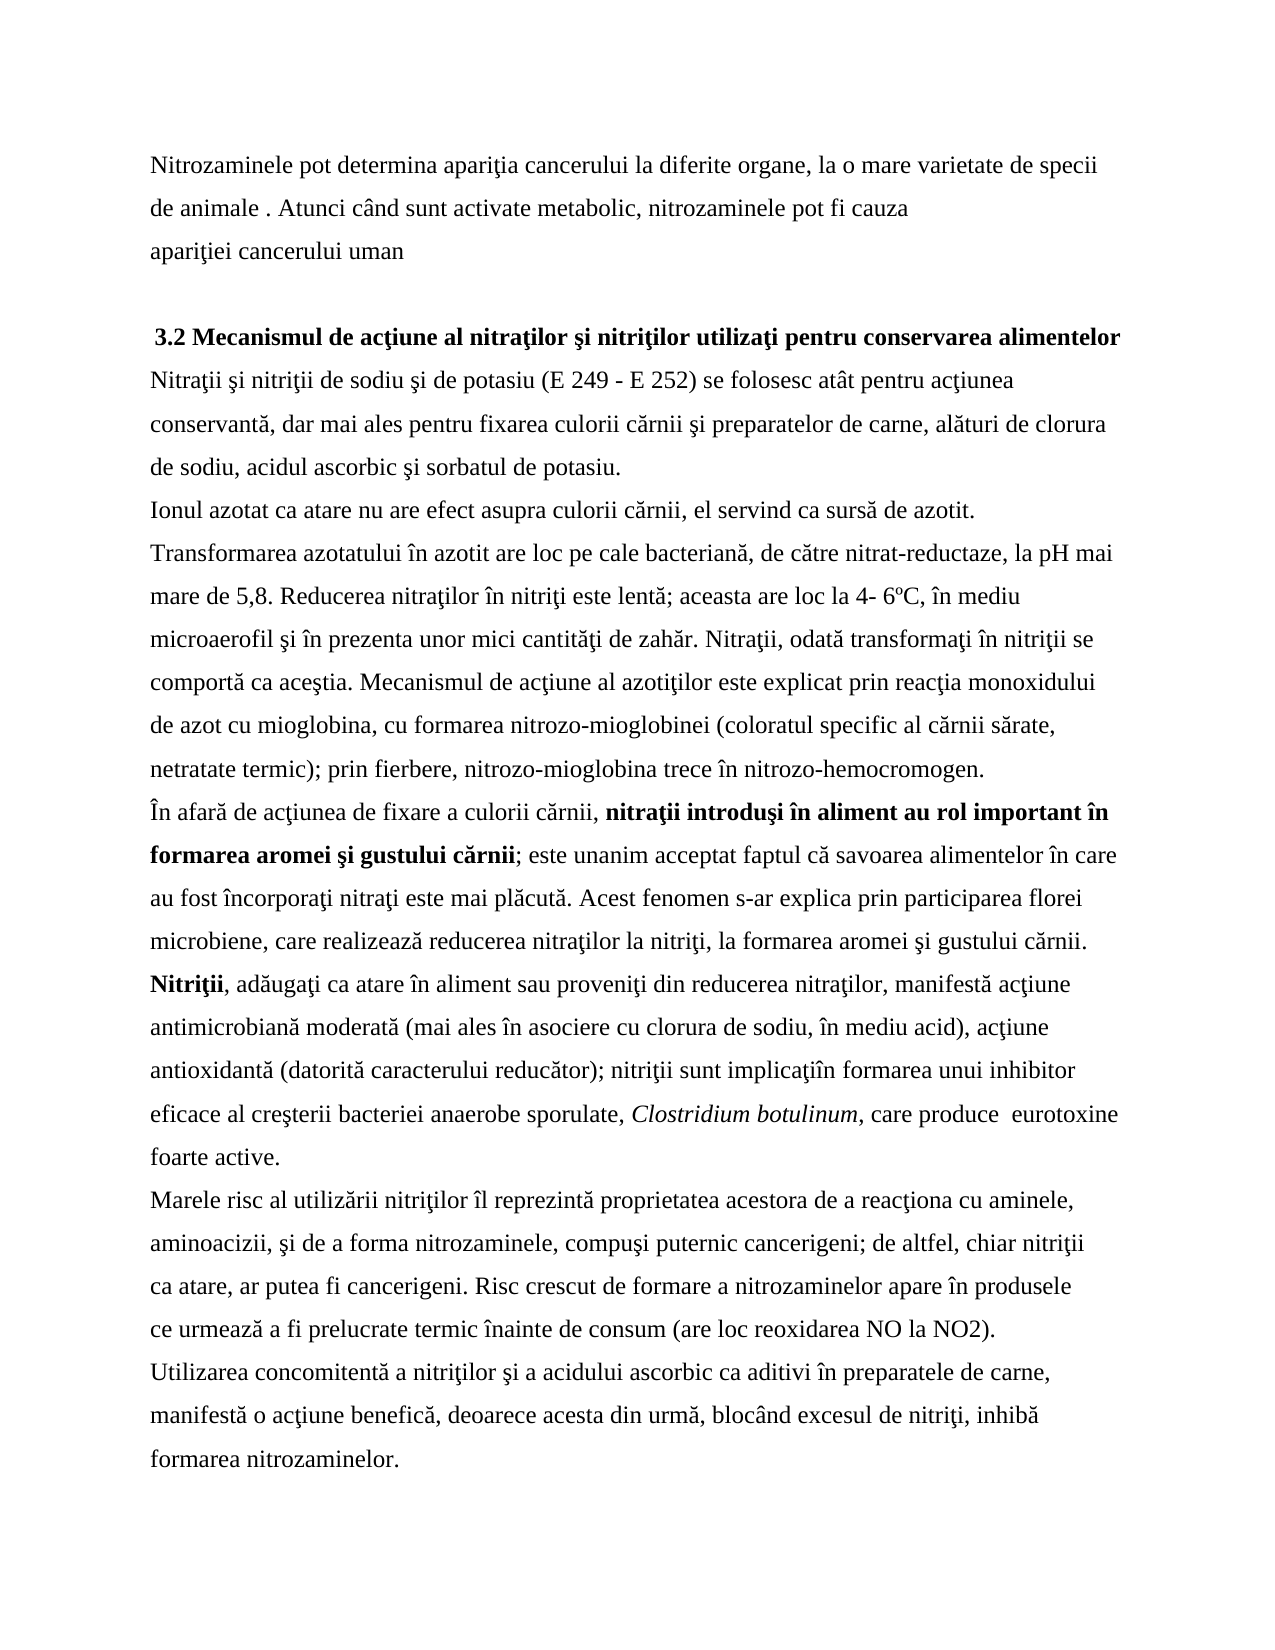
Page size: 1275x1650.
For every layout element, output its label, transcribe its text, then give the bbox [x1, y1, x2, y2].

text Ionul azotat ca atare nu are efect asupra culorii cărnii, el servind ca sursă de azotit. Transformarea azotatului în azotit are loc pe cale bacteriană, de către nitrat-reductaze, la pH mai mare de 5,8. Reducerea nitraţilor în nitriţi este lentă; aceasta are loc la 4- 6ºC, în mediu microaerofil şi în prezenta unor mici cantităţi de zahăr. Nitraţii, odată transformaţi în nitriţii se comportă ca aceştia. Mecanismul de acţiune al azotiţilor este explicat prin reacţia monoxidului de azot cu mioglobina, cu formarea nitrozo-mioglobinei (coloratul specific al cărnii sărate, netratate termic); prin fierbere, nitrozo-mioglobina trece în nitrozo-hemocromogen. [150, 495, 1125, 782]
text Nitriţii, adăugaţi ca atare în aliment sau proveniţi din reducerea nitraţilor, manifestă acţiune antimicrobiană moderată (mai ales în asociere cu clorura de sodiu, în mediu acid), acţiune [150, 969, 1125, 1041]
text Utilizarea concomitentă a nitriţilor şi a acidului ascorbic ca aditivi în preparatele de carne, manifestă o acţiune benefică, deoarece acesta din urmă, blocând excesul de nitriţi, inhibă formarea nitrozaminelor. [150, 1357, 1125, 1472]
text apariţiei cancerului uman [150, 236, 1125, 265]
text ca atare, ar putea fi cancerigeni. Risc crescut de formare a nitrozaminelor apare în produsele [150, 1271, 1125, 1300]
text 3.2 Mecanismul de acţiune al nitraţilor şi nitriţilor utilizaţi pentru conservarea alimentelor [150, 322, 1125, 351]
text Marele risc al utilizării nitriţilor îl reprezintă proprietatea acestora de a reacţiona cu aminele, aminoacizii, şi de a forma nitrozaminele, compuşi puternic cancerigeni; de altfel, chiar nitriţii [150, 1185, 1125, 1257]
text antioxidantă (datorită caracterului reducător); nitriţii sunt implicaţiîn formarea unui inhibitor eficace al creşterii bacteriei anaerobe sporulate, Clostridium botulinum, care produce eurotoxine foarte active. [150, 1056, 1125, 1171]
text Nitraţii şi nitriţii de sodiu şi de potasiu (E 249 - E 252) se folosesc atât pentru acţiunea conservantă, dar mai ales pentru fixarea culorii cărnii şi preparatelor de carne, alături de clorura de sodiu, acidul ascorbic şi sorbatul de potasiu. [150, 366, 1125, 481]
text Nitrozaminele pot determina apariţia cancerului la diferite organe, la o mare varietate de specii de animale . Atunci când sunt activate metabolic, nitrozaminele pot fi cauza [150, 150, 1125, 222]
text ce urmează a fi prelucrate termic înainte de consum (are loc reoxidarea NO la NO2). [150, 1314, 1125, 1343]
text În afară de acţiunea de fixare a culorii cărnii, nitraţii introduşi în aliment au rol important în formarea aromei şi gustului cărnii; este unanim acceptat faptul că savoarea alimentelor în care au fost încorporaţi nitraţi este mai plăcută. Acest fenomen s-ar explica prin participarea florei microbiene, care realizează reducerea nitraţilor la nitriţi, la formarea aromei şi gustului cărnii. [150, 797, 1125, 955]
